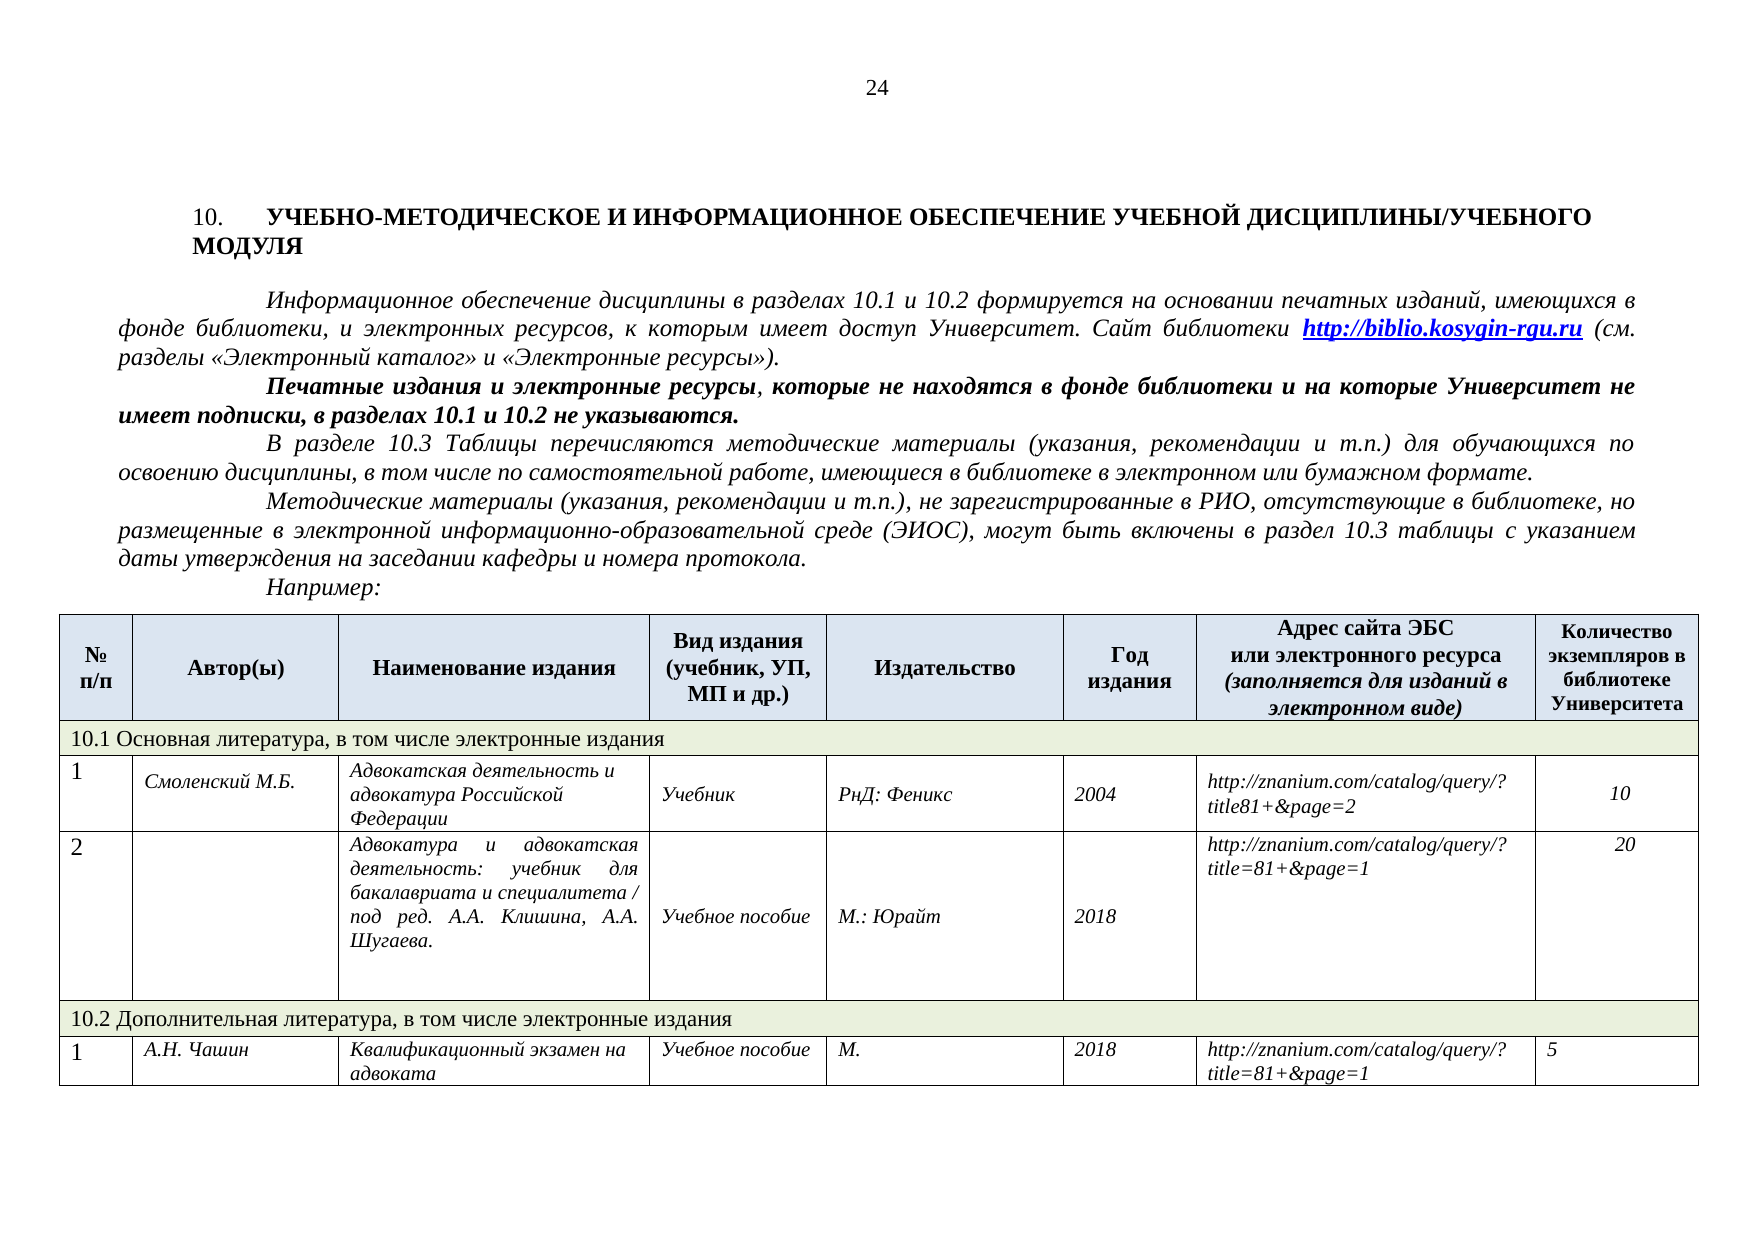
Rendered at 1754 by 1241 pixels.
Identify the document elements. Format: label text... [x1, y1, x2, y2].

table_cell 2018 [1064, 832, 1196, 1000]
table_cell Учебник [650, 756, 826, 831]
table_header Автор(ы) [133, 615, 338, 720]
table_cell М. [827, 1037, 1063, 1085]
list Методические материалы (указания, рекомендации и т.п.), не зарегистрированные в РИО, отсутствующие в библиотеке, но размещенные в электронной информационно-образовательной среде (ЭИОС), могут быть включены в раздел 10.3 таблицы с указанием даты утверждения на заседании кафедры и номера протокола. [118, 486, 1636, 572]
list В разделе 10.3 Таблицы перечисляются методические материалы (указания, рекомендации и т.п.) для обучающихся по освоению дисциплины, в том числе по самостоятельной работе, имеющиеся в библиотеке в электронном или бумажном формате. [118, 428, 1636, 486]
table_cell 10.1 Основная литература, в том числе электронные издания [60, 721, 1698, 755]
table_cell М.: Юрайт [827, 832, 1063, 1000]
table_header № п/п [60, 615, 132, 720]
table_cell http://znanium.com/catalog/query/?title81+&page=2 [1197, 756, 1535, 831]
subtitle УЧЕБНО-МЕТОДИЧЕСКОЕ И ИНФОРМАЦИОННОЕ ОБЕСПЕЧЕНИЕ УЧЕБНОЙ ДИСЦИПЛИНЫ/УЧЕБНОГО МОДУЛЯ [192, 202, 1636, 260]
table_cell http://znanium.com/catalog/query/?title=81+&page=1 [1197, 1037, 1535, 1085]
table_cell А.Н. Чашин [133, 1037, 338, 1085]
table_cell Учебное пособие [650, 1037, 826, 1085]
table_cell 5 [1536, 1037, 1698, 1085]
table_header Наименование издания [339, 615, 649, 720]
table_header Количество экземпляров в библиотеке Университета [1536, 615, 1698, 720]
table_cell 1 [60, 1037, 132, 1085]
table_cell Учебное пособие [650, 832, 826, 1000]
table_cell РнД: Феникс [827, 756, 1063, 831]
table_cell 2004 [1064, 756, 1196, 831]
table_cell 10 [1536, 756, 1698, 831]
table_cell Квалификационный экзамен на адвоката [339, 1037, 649, 1085]
table_cell 20 [1536, 832, 1698, 1000]
table_header Вид издания (учебник, УП, МП и др.) [650, 615, 826, 720]
table_cell http://znanium.com/catalog/query/?title=81+&page=1 [1197, 832, 1535, 1000]
table_cell Адвокатура и адвокатская деятельность: учебник для бакалавриата и специалитета / под ред. А.А. Клишина, А.А. Шугаева. [339, 832, 649, 1000]
table_header Год издания [1064, 615, 1196, 720]
table_cell 2018 [1064, 1037, 1196, 1085]
list Например: [118, 572, 1636, 601]
table_cell Смоленский М.Б. [133, 756, 338, 831]
table_cell 1 [60, 756, 132, 831]
list Печатные издания и электронные ресурсы, которые не находятся в фонде библиотеки и на которые Университет не имеет подписки, в разделах 10.1 и 10.2 не указываются. [118, 371, 1636, 428]
table_cell 10.2 Дополнительная литература, в том числе электронные издания [60, 1001, 1698, 1036]
table_cell 2 [60, 832, 132, 1000]
list Информационное обеспечение дисциплины в разделах 10.1 и 10.2 формируется на основании печатных изданий, имеющихся в фонде библиотеки, и электронных ресурсов, к которым имеет доступ Университет. Сайт библиотеки http://biblio.kosygin-rgu.ru (см. разделы «Электронный каталог» и «Электронные ресурсы»). [118, 285, 1636, 371]
table_header Адрес сайта ЭБС или электронного ресурса (заполняется для изданий в электронном виде) [1197, 615, 1535, 720]
table_cell Адвокатская деятельность и адвокатура Российской Федерации [339, 756, 649, 831]
table_header Издательство [827, 615, 1063, 720]
table_cell [133, 832, 338, 1000]
